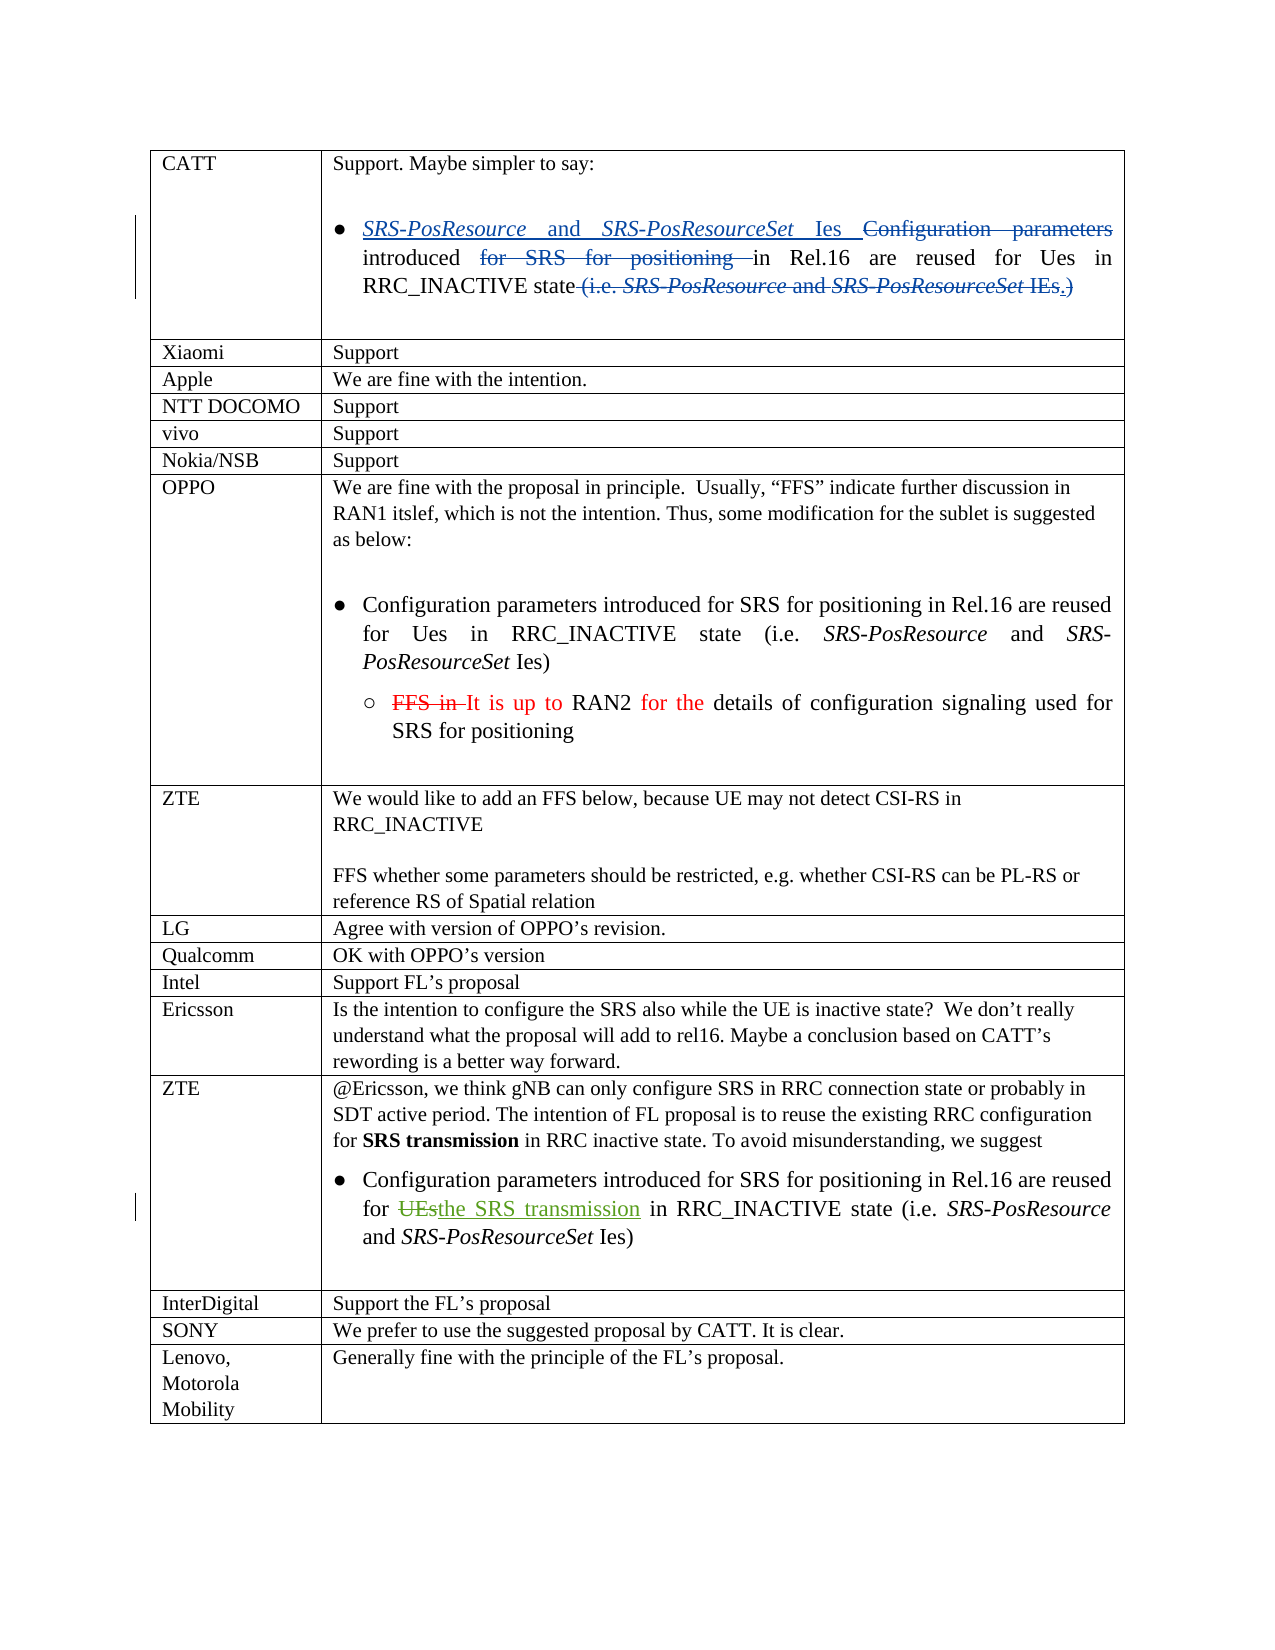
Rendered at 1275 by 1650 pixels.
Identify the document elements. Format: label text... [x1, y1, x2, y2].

table_cell Xiaomi [151, 340, 321, 366]
table_cell Support [322, 421, 1124, 447]
table_cell Is the intention to configure the SRS also while the UE is inactive state? We don’t really understand what the proposal will add to rel16. Maybe a conclusion based on CATT’s rewording is a better way forward. [322, 997, 1124, 1075]
table_cell Support [322, 340, 1124, 366]
table_cell Support [322, 448, 1124, 474]
table_cell ZTE [151, 786, 321, 915]
table_cell We are fine with the intention. [322, 367, 1124, 393]
table_cell We prefer to use the suggested proposal by CATT. It is clear. [322, 1318, 1124, 1344]
table_cell We would like to add an FFS below, because UE may not detect CSI-RS in RRC_INACTIVE FFS whether some parameters should be restricted, e.g. whether CSI-RS can be PL-RS or reference RS of Spatial relation [322, 786, 1124, 915]
table_cell vivo [151, 421, 321, 447]
table_cell Apple [151, 367, 321, 393]
table_cell Qualcomm [151, 943, 321, 969]
table_cell CATT [151, 151, 321, 339]
table_cell Lenovo, Motorola Mobility [151, 1345, 321, 1423]
table_cell OK with OPPO’s version [322, 943, 1124, 969]
table_cell Ericsson [151, 997, 321, 1075]
table_cell ZTE [151, 1076, 321, 1290]
table_cell @Ericsson, we think gNB can only configure SRS in RRC connection state or probably in SDT active period. The intention of FL proposal is to reuse the existing RRC configuration for SRS transmission in RRC inactive state. To avoid misunderstanding, we suggest Configuration parameters introduced for SRS for positioning in Rel.16 are reused for in RRC_INACTIVE state (i.e. SRS-PosResource and SRS-PosResourceSet Ies) [322, 1076, 1124, 1290]
table_cell Support. Maybe simpler to say: introduced in Rel.16 are reused for Ues in RRC_INACTIVE state [322, 151, 1124, 339]
table_cell InterDigital [151, 1291, 321, 1317]
table_cell OPPO [151, 475, 321, 784]
table_cell Generally fine with the principle of the FL’s proposal. [322, 1345, 1124, 1423]
table_cell Support the FL’s proposal [322, 1291, 1124, 1317]
table_cell Agree with version of OPPO’s revision. [322, 916, 1124, 942]
table_cell Nokia/NSB [151, 448, 321, 474]
table_cell LG [151, 916, 321, 942]
table_cell Support FL’s proposal [322, 970, 1124, 996]
table_cell Intel [151, 970, 321, 996]
table_cell SONY [151, 1318, 321, 1344]
table_cell We are fine with the proposal in principle. Usually, “FFS” indicate further discussion in RAN1 itslef, which is not the intention. Thus, some modification for the sublet is suggested as below: Configuration parameters introduced for SRS for positioning in Rel.16 are reused for Ues in RRC_INACTIVE state (i.e. SRS-PosResource and SRS-PosResourceSet Ies) FFS in It is up to RAN2 for the details of configuration signaling used for SRS for positioning [322, 475, 1124, 784]
table_cell Support [322, 394, 1124, 420]
table_cell NTT DOCOMO [151, 394, 321, 420]
